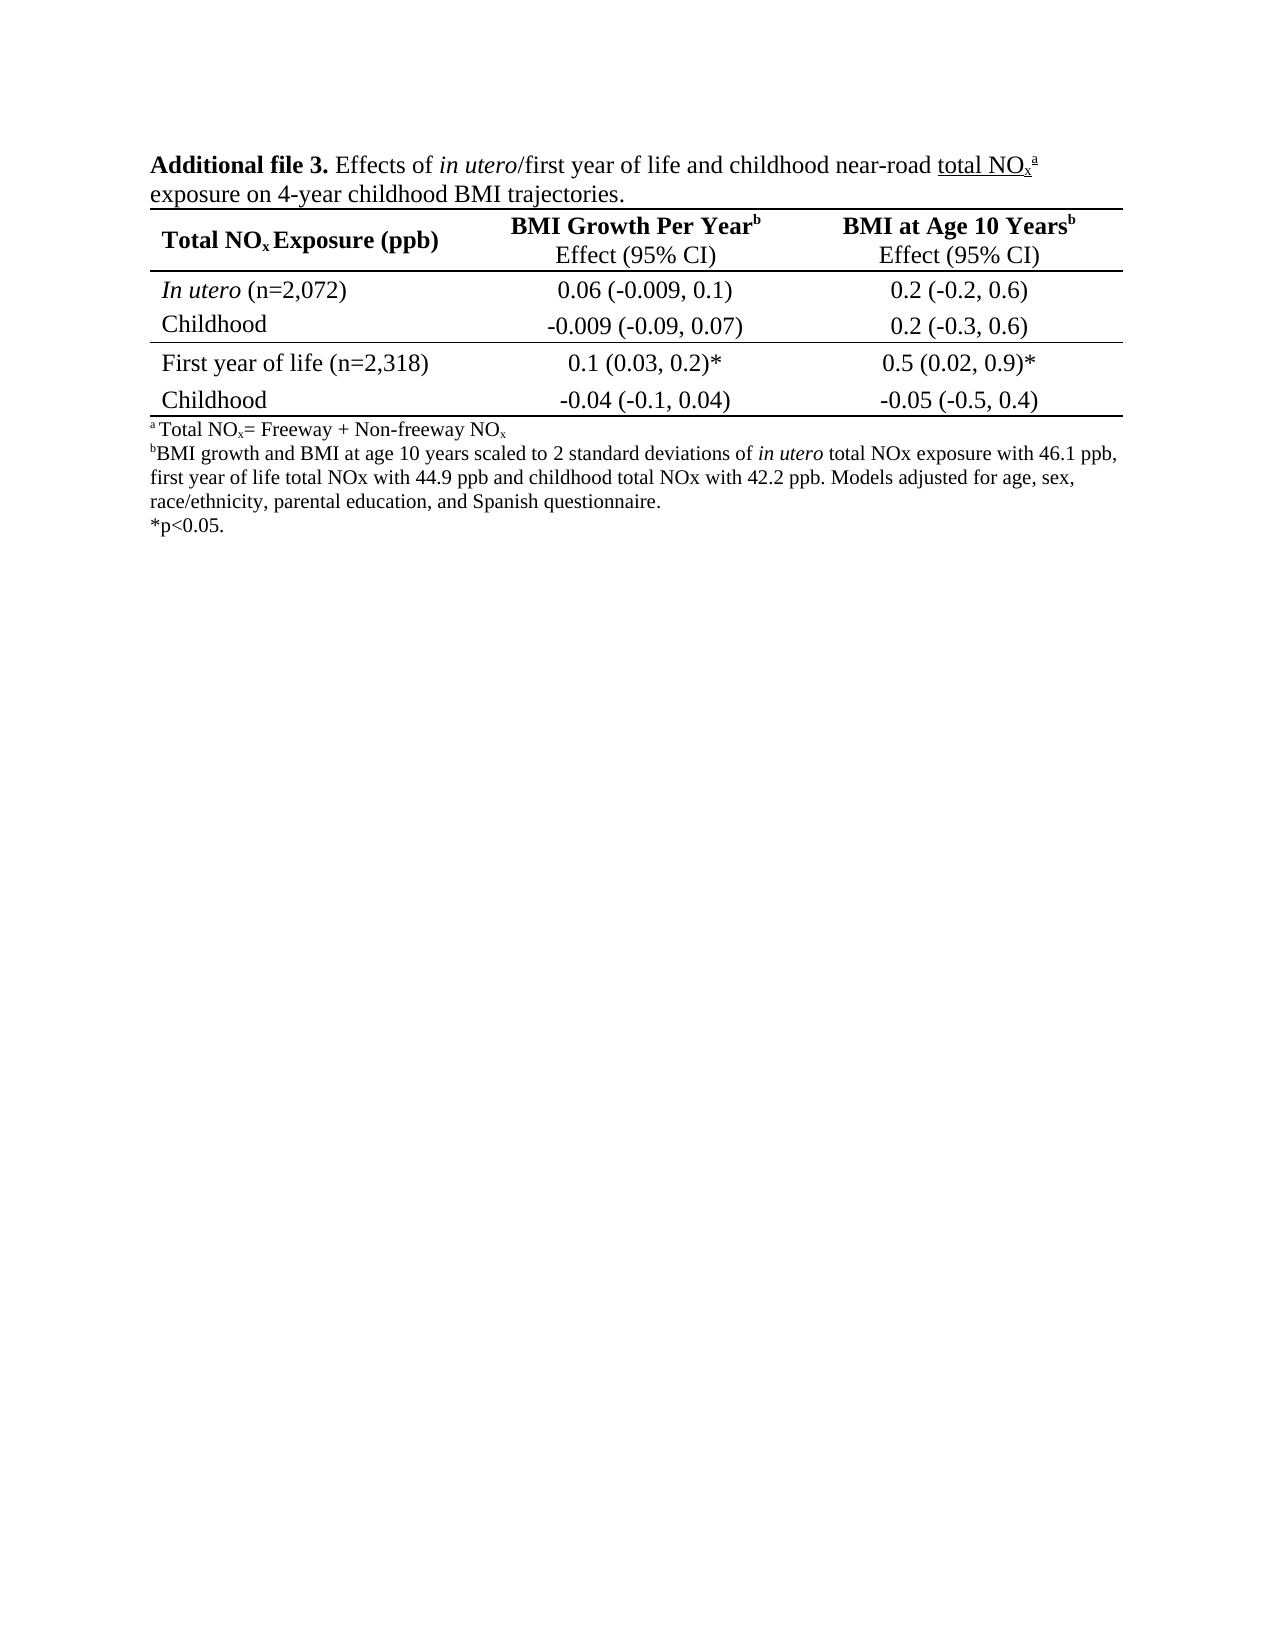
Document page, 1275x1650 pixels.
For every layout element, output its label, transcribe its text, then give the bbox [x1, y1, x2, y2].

table_cell Childhood [150, 306, 495, 342]
table_cell -0.009 (-0.09, 0.07) [495, 306, 795, 342]
text *p<0.05. [150, 513, 1125, 537]
text bBMI growth and BMI at age 10 years scaled to 2 standard deviations of in utero total NOx exposure with 46.1 ppb, first year of life total NOx with 44.9 ppb and childhood total NOx with 42.2 ppb. Models adjusted for age, sex, race/ethnicity, parental education, and Spanish questionnaire. [150, 441, 1125, 513]
table_cell 0.2 (-0.2, 0.6) [795, 272, 1123, 306]
table_header Total NOx Exposure (ppb) [150, 210, 476, 270]
table_cell -0.05 (-0.5, 0.4) [795, 383, 1123, 415]
text a Total NOx= Freeway + Non-freeway NOx [150, 417, 1125, 441]
table_cell 0.06 (-0.009, 0.1) [495, 272, 795, 306]
table_cell 0.2 (-0.3, 0.6) [795, 306, 1123, 342]
table_cell Childhood [150, 383, 495, 415]
table_cell -0.04 (-0.1, 0.04) [495, 383, 795, 415]
table_cell 0.1 (0.03, 0.2)* [495, 343, 795, 383]
table_cell In utero (n=2,072) [150, 272, 495, 306]
table_cell 0.5 (0.02, 0.9)* [795, 343, 1123, 383]
table_cell First year of life (n=2,318) [150, 343, 495, 383]
text Additional file 3. Effects of in utero/first year of life and childhood near-road total NOxa exposure on 4-year childhood BMI trajectories. [150, 150, 1125, 207]
table_header BMI Growth Per Yearb Effect (95% CI) [476, 210, 795, 270]
table_header BMI at Age 10 Yearsb Effect (95% CI) [795, 210, 1123, 270]
